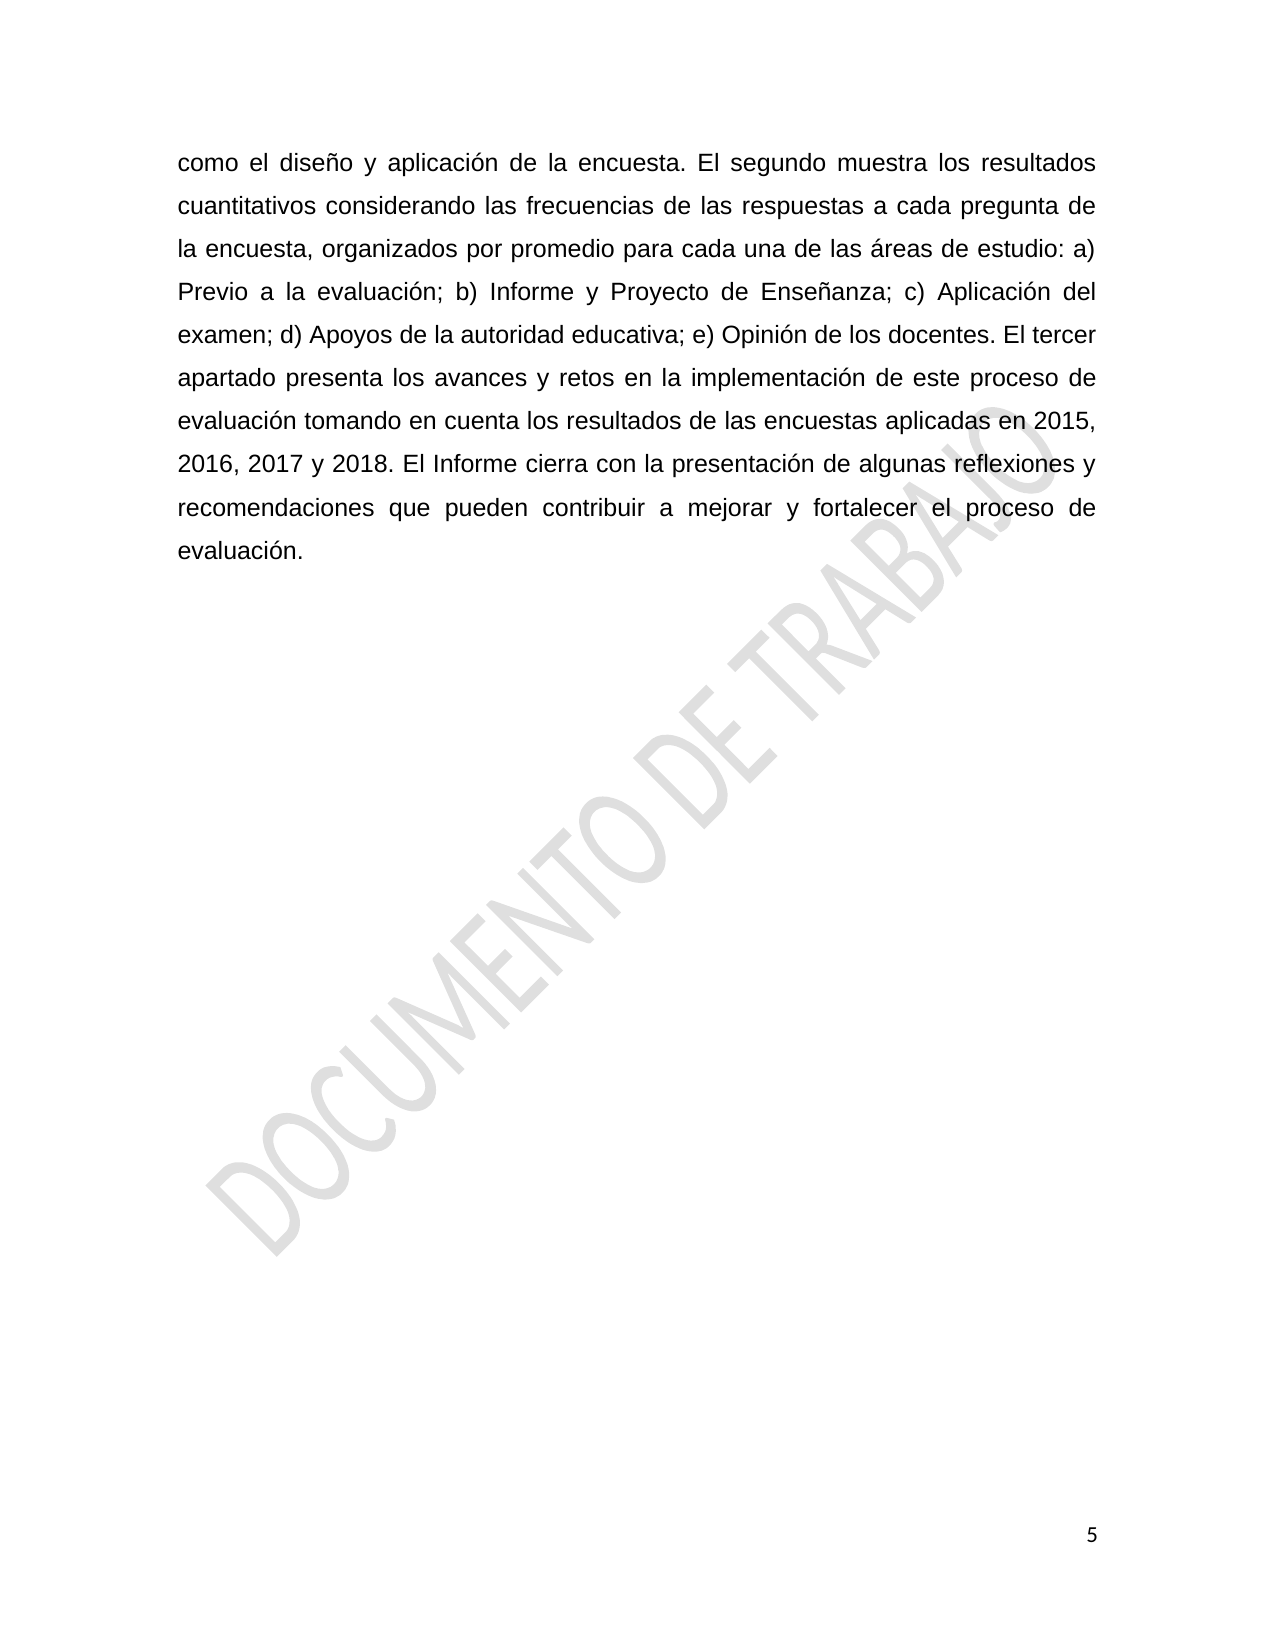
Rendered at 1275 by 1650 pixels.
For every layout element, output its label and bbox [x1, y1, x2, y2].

text [177, 148, 1098, 564]
